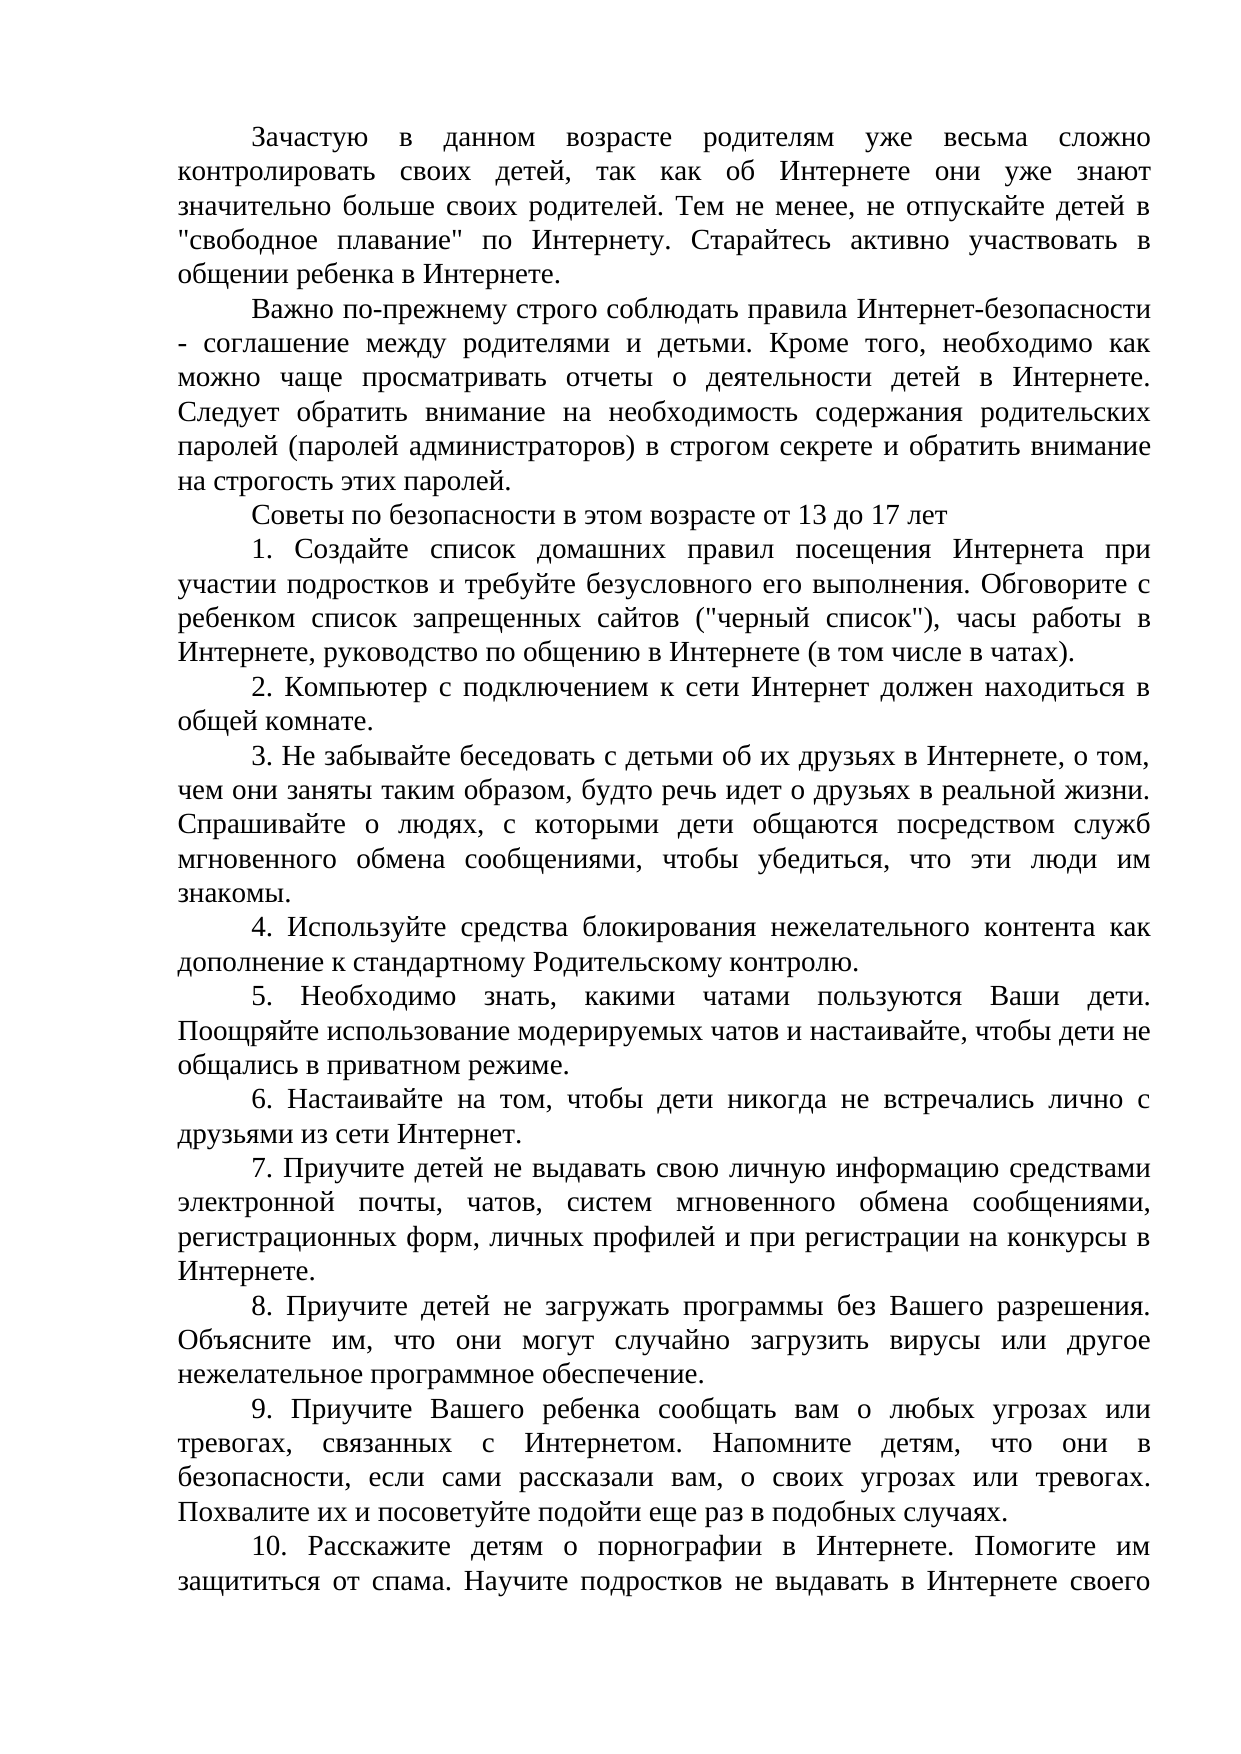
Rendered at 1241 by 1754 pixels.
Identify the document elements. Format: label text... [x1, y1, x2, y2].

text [177, 1527, 1152, 1596]
text 3. Не забывайте беседовать с детьми об их друзьях в Интернете, о том, чем они заняты таким образом, будто речь идет о друзьях в реальной жизни. Спрашивайте о людях, с которыми дети общаются посредством служб мгновенного обмена сообщениями, чтобы убедиться, что эти люди им знакомы. [177, 737, 1152, 909]
text 7. Приучите детей не выдавать свою личную информацию средствами электронной почты, чатов, систем мгновенного обмена сообщениями, регистрационных форм, личных профилей и при регистрации на конкурсы в Интернете. [177, 1149, 1152, 1287]
text 5. Необходимо знать, какими чатами пользуются Ваши дети. Поощряйте использование модерируемых чатов и настаивайте, чтобы дети не общались в приватном режиме. [177, 977, 1152, 1081]
text 8. Приучите детей не загружать программы без Вашего разрешения. Объясните им, что они могут случайно загрузить вирусы или другое нежелательное программное обеспечение. [177, 1287, 1152, 1390]
text 6. Настаивайте на том, чтобы дети никогда не встречались лично с друзьями из сети Интернет. [177, 1081, 1152, 1149]
text Важно по-прежнему строго соблюдать правила Интернет-безопасности - соглашение между родителями и детьми. Кроме того, необходимо как можно чаще просматривать отчеты о деятельности детей в Интернете. Следует обратить внимание на необходимость содержания родительских паролей (паролей администраторов) в строгом секрете и обратить внимание на строгость этих паролей. [177, 290, 1152, 496]
text Зачастую в данном возрасте родителям уже весьма сложно контролировать своих детей, так как об Интернете они уже знают значительно больше своих родителей. Тем не менее, не отпускайте детей в "свободное плавание" по Интернету. Старайтесь активно участвовать в общении ребенка в Интернете. [177, 118, 1152, 290]
text 2. Компьютер с подключением к сети Интернет должен находиться в общей комнате. [177, 668, 1152, 737]
text 1. Создайте список домашних правил посещения Интернета при участии подростков и требуйте безусловного его выполнения. Обговорите с ребенком список запрещенных сайтов ("черный список"), часы работы в Интернете, руководство по общению в Интернете (в том числе в чатах). [177, 531, 1152, 668]
text 9. Приучите Вашего ребенка сообщать вам о любых угрозах или тревогах, связанных с Интернетом. Напомните детям, что они в безопасности, если сами рассказали вам, о своих угрозах или тревогах. Похвалите их и посоветуйте подойти еще раз в подобных случаях. [177, 1390, 1152, 1527]
text Советы по безопасности в этом возрасте от 13 до 17 лет [177, 496, 1152, 531]
text 4. Используйте средства блокирования нежелательного контента как дополнение к стандартному Родительскому контролю. [177, 909, 1152, 977]
